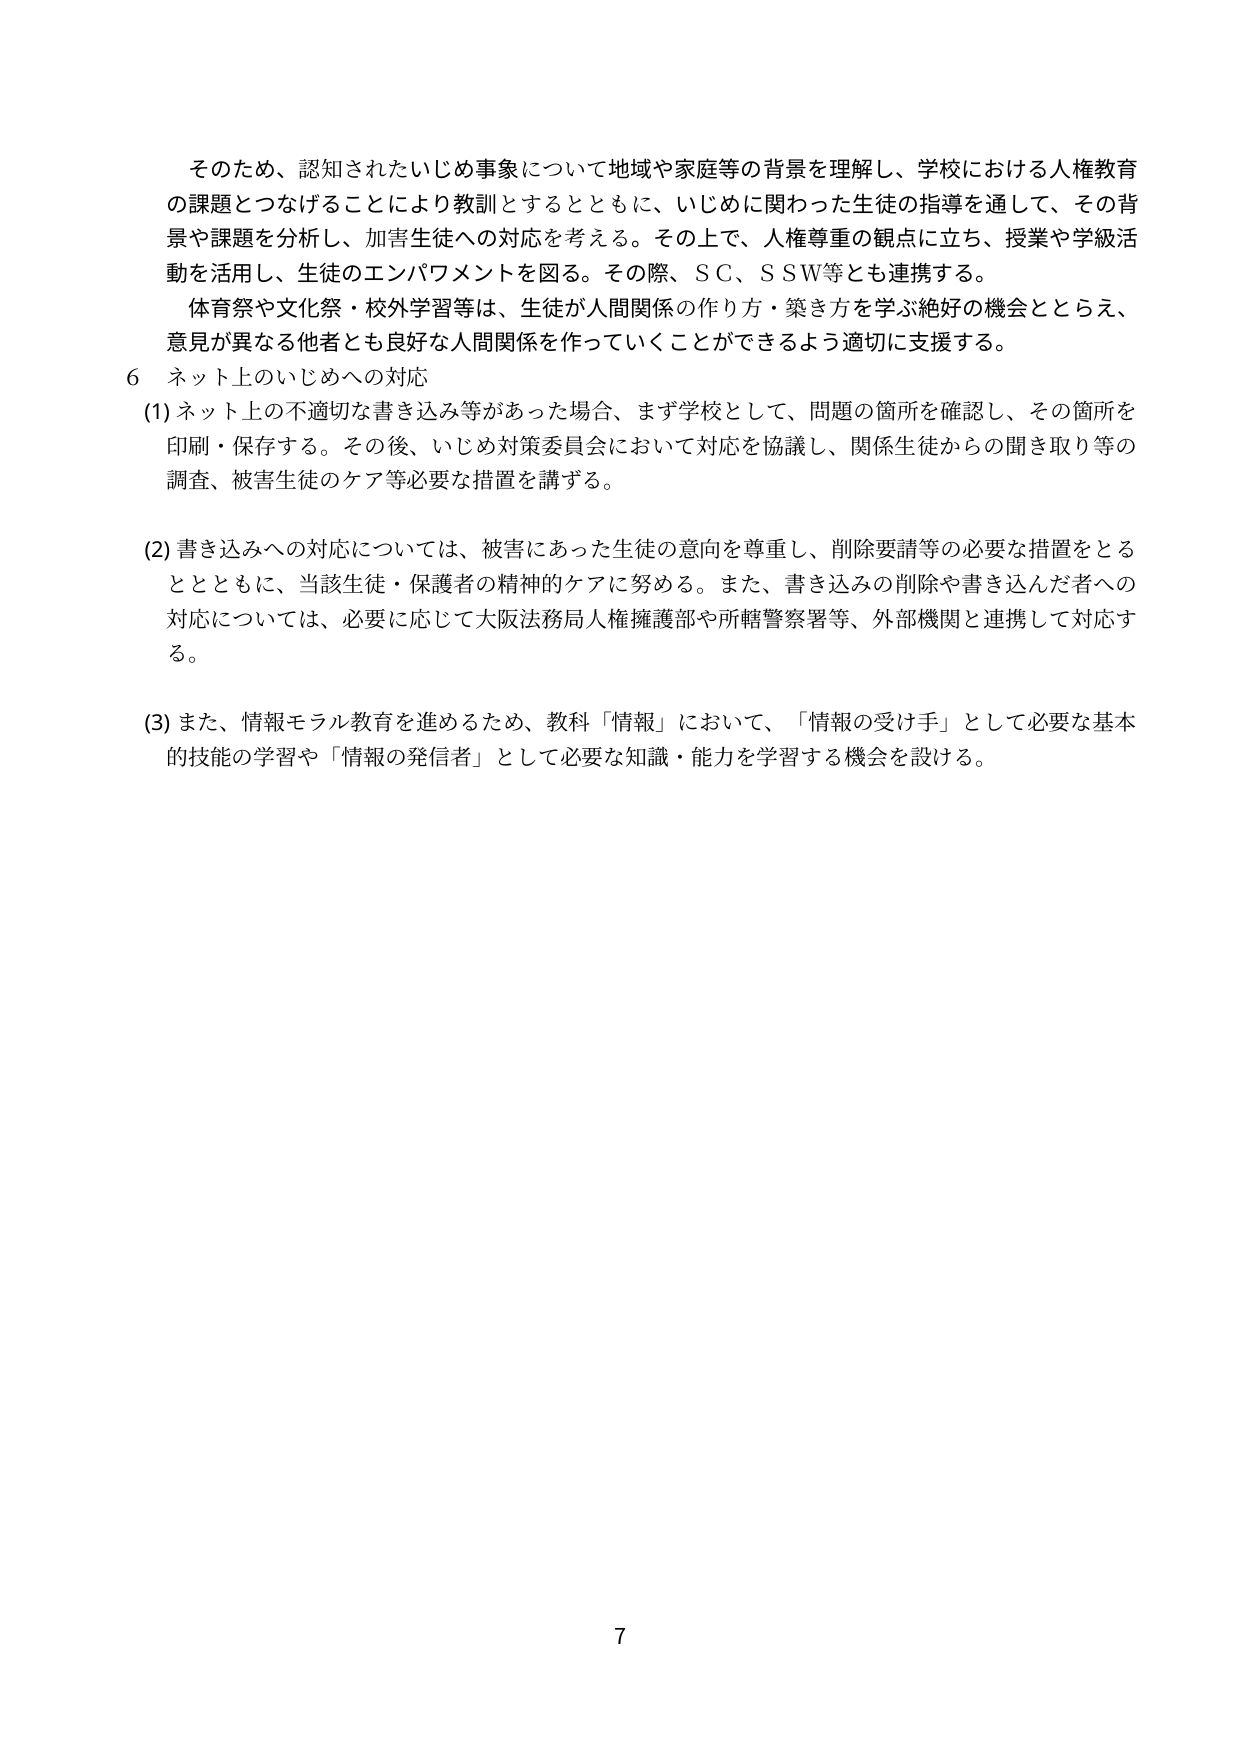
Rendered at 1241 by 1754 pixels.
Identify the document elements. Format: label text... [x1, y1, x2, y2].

text ６ ネット上のいじめへの対応 [100, 358, 1140, 393]
text 体育祭や文化祭・校外学習等は、生徒が人間関係の作り方・築き方を学ぶ絶好の機会ととらえ、意見が異なる他者とも良好な人間関係を作っていくことができるよう適切に支援する。 [166, 289, 1140, 358]
text (3) また、情報モラル教育を進めるため、教科「情報」において、「情報の受け手」として必要な基本的技能の学習や「情報の発信者」として必要な知識・能力を学習する機会を設ける。 [100, 704, 1140, 773]
text (1) ネット上の不適切な書き込み等があった場合、まず学校として、問題の箇所を確認し、その箇所を印刷・保存する。その後、いじめ対策委員会において対応を協議し、関係生徒からの聞き取り等の調査、被害生徒のケア等必要な措置を講ずる。 [144, 393, 1140, 497]
text そのため、認知されたいじめ事象について地域や家庭等の背景を理解し、学校における人権教育の課題とつなげることにより教訓とするとともに、いじめに関わった生徒の指導を通して、その背景や課題を分析し、加害生徒への対応を考える。その上で、人権尊重の観点に立ち、授業や学級活動を活用し、生徒のエンパワメントを図る。その際、ＳＣ、ＳＳＷ等とも連携する。 [166, 151, 1140, 289]
text (2) 書き込みへの対応については、被害にあった生徒の意向を尊重し、削除要請等の必要な措置をとるととともに、当該生徒・保護者の精神的ケアに努める。また、書き込みの削除や書き込んだ者への対応については、必要に応じて大阪法務局人権擁護部や所轄警察署等、外部機関と連携して対応する。 [100, 531, 1140, 669]
